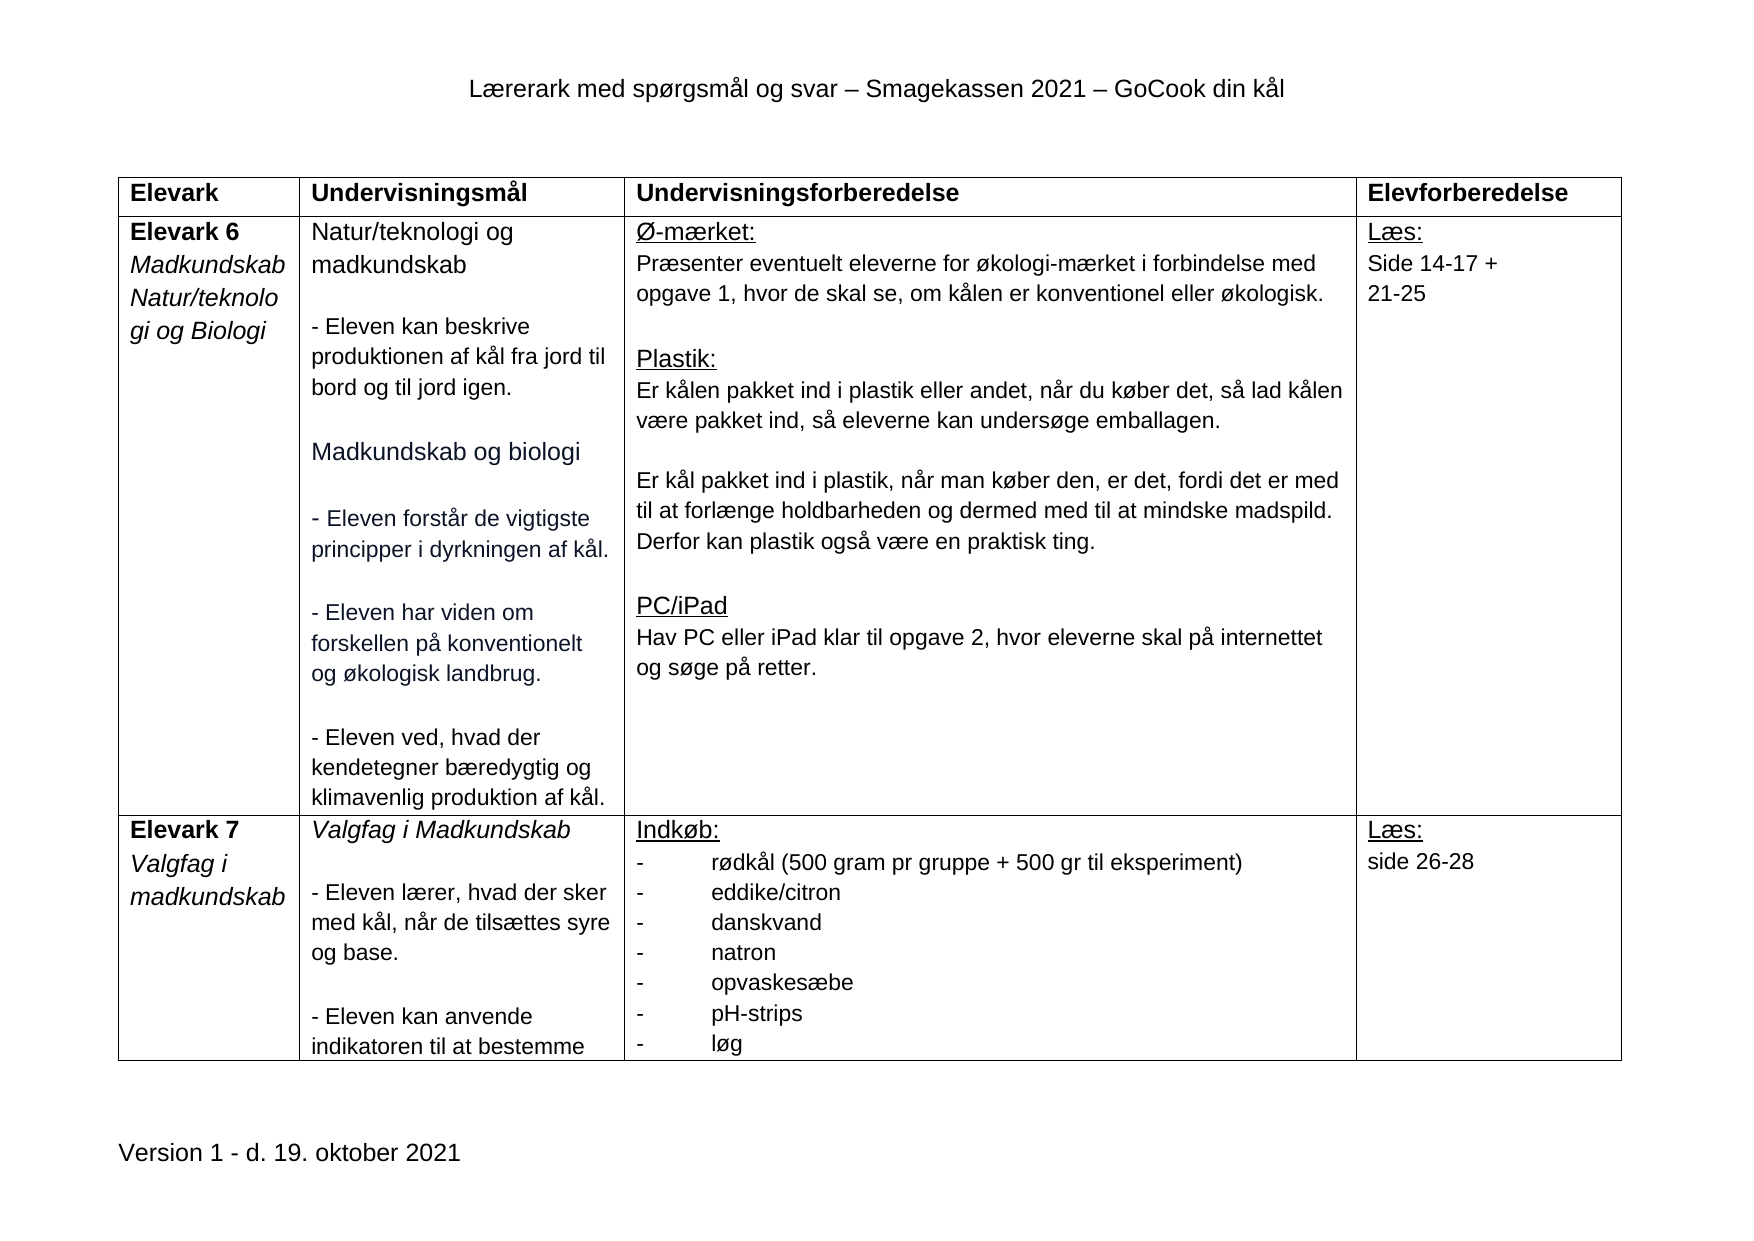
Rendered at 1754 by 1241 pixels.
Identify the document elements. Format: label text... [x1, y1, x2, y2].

table_cell Natur/teknologi og madkundskab - Eleven kan beskrive produktionen af kål fra jord til bord og til jord igen. Madkundskab og biologi - Eleven forstår de vigtigste principper i dyrkningen af kål. - Eleven har viden om forskellen på konventionelt og økologisk landbrug. - Eleven ved, hvad der kendetegner bæredygtig og klimavenlig produktion af kål. [300, 217, 624, 814]
table_header Elevark [119, 178, 299, 216]
table_header Undervisningsforberedelse [625, 178, 1356, 216]
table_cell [625, 816, 1356, 1060]
table_cell Læs: Side 14-17 + 21-25 [1357, 217, 1621, 814]
table_cell Elevark 7 Valgfag i madkundskab [119, 816, 299, 1060]
table_header Elevforberedelse [1357, 178, 1621, 216]
table_cell Elevark 6 Madkundskab Natur/teknologi og Biologi [119, 217, 299, 814]
table_cell Ø-mærket: Præsenter eventuelt eleverne for økologi-mærket i forbindelse med opgave 1, hvor de skal se, om kålen er konventionel eller økologisk. Plastik: Er kålen pakket ind i plastik eller andet, når du køber det, så lad kålen være pakket ind, så eleverne kan undersøge emballagen. Er kål pakket ind i plastik, når man køber den, er det, fordi det er med til at forlænge holdbarheden og dermed med til at mindske madspild. Derfor kan plastik også være en praktisk ting. PC/iPad Hav PC eller iPad klar til opgave 2, hvor eleverne skal på internettet og søge på retter. [625, 217, 1356, 814]
table_header Undervisningsmål [300, 178, 624, 216]
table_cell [300, 816, 624, 1060]
table_cell Læs: side 26-28 [1357, 816, 1621, 1060]
